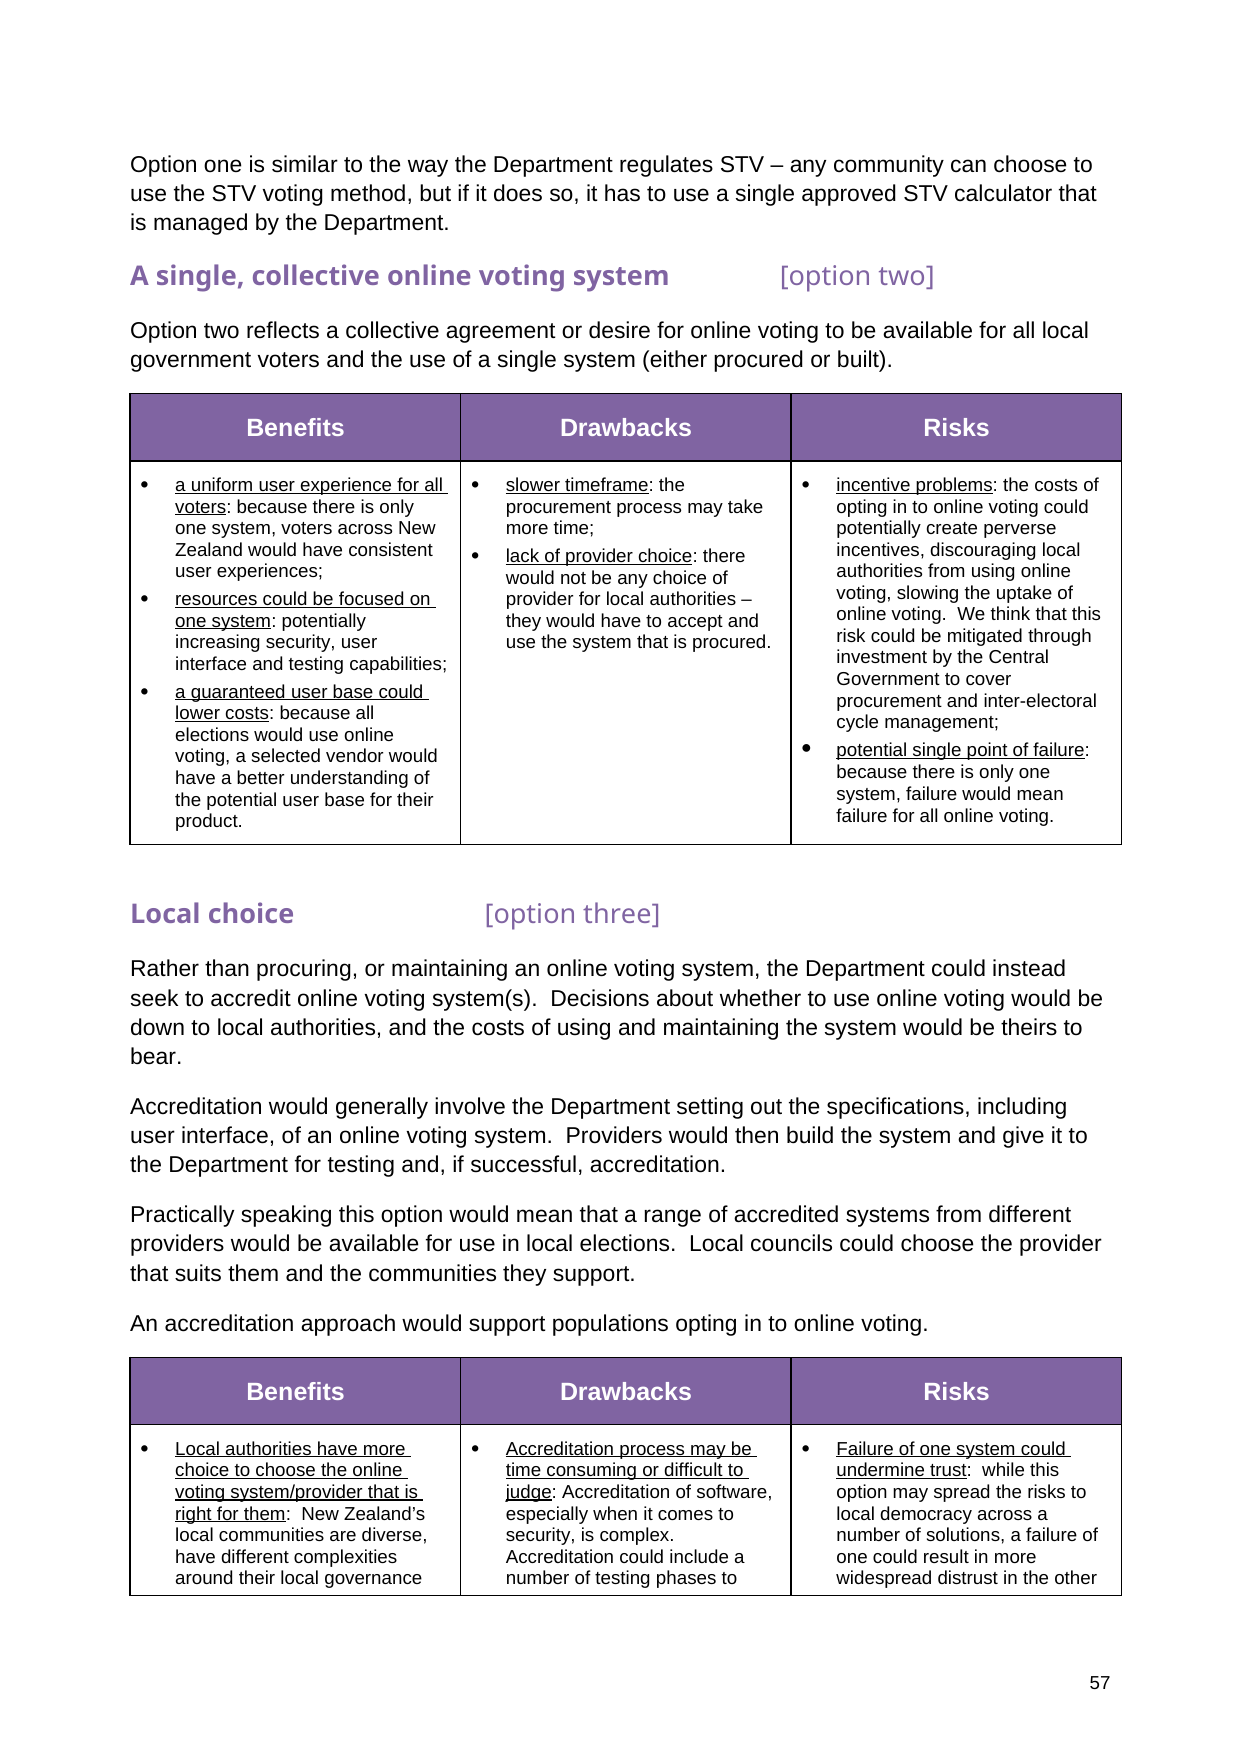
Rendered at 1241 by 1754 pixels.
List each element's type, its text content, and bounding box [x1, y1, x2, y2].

text Option two reflects a collective agreement or desire for online voting to be available for all local government voters and the use of a single system (either procured or built). [130, 314, 1110, 372]
text Practically speaking this option would mean that a range of accredited systems from different providers would be available for use in local elections. Local councils could choose the provider that suits them and the communities they support. [130, 1198, 1110, 1286]
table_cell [131, 1425, 460, 1594]
table_cell a uniform user experience for all voters: because there is only one system, voters across would have consistent user experiences; resources could be focused on one system: potentially increasing security, user interface and testing capabilities; a guaranteed user base could lower costs: because all elections would use online voting, a selected vendor would have a better understanding of the potential user base for their product. [131, 462, 460, 844]
text Accreditation would generally involve the Department setting out the specifications, including user interface, of an online voting system. Providers would then build the system and give it to the Department for testing and, if successful, accreditation. [130, 1090, 1110, 1177]
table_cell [461, 1425, 790, 1594]
text Option one is similar to the way the Department regulates STV – any community can choose to use the STV voting method, but if it does so, it has to use a single approved STV calculator that is managed by the Department. [130, 148, 1110, 235]
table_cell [792, 1425, 1121, 1594]
text An accreditation approach would support populations opting in to online voting. [130, 1307, 1110, 1336]
subtitle Local choice [option three] [130, 895, 1110, 932]
table_header Risks [792, 394, 1121, 460]
table_header Benefits [131, 394, 460, 460]
table_header Drawbacks [461, 394, 790, 460]
subtitle A single, collective online voting system [option two] [130, 256, 1110, 293]
text Rather than procuring, or maintaining an online voting system, the Department could instead seek to accredit online voting system(s). Decisions about whether to use online voting would be down to local authorities, and the costs of using and maintaining the system would be theirs to bear. [130, 952, 1110, 1069]
table_header Drawbacks [461, 1358, 790, 1424]
table_header Risks [792, 1358, 1121, 1424]
table_header Benefits [131, 1358, 460, 1424]
